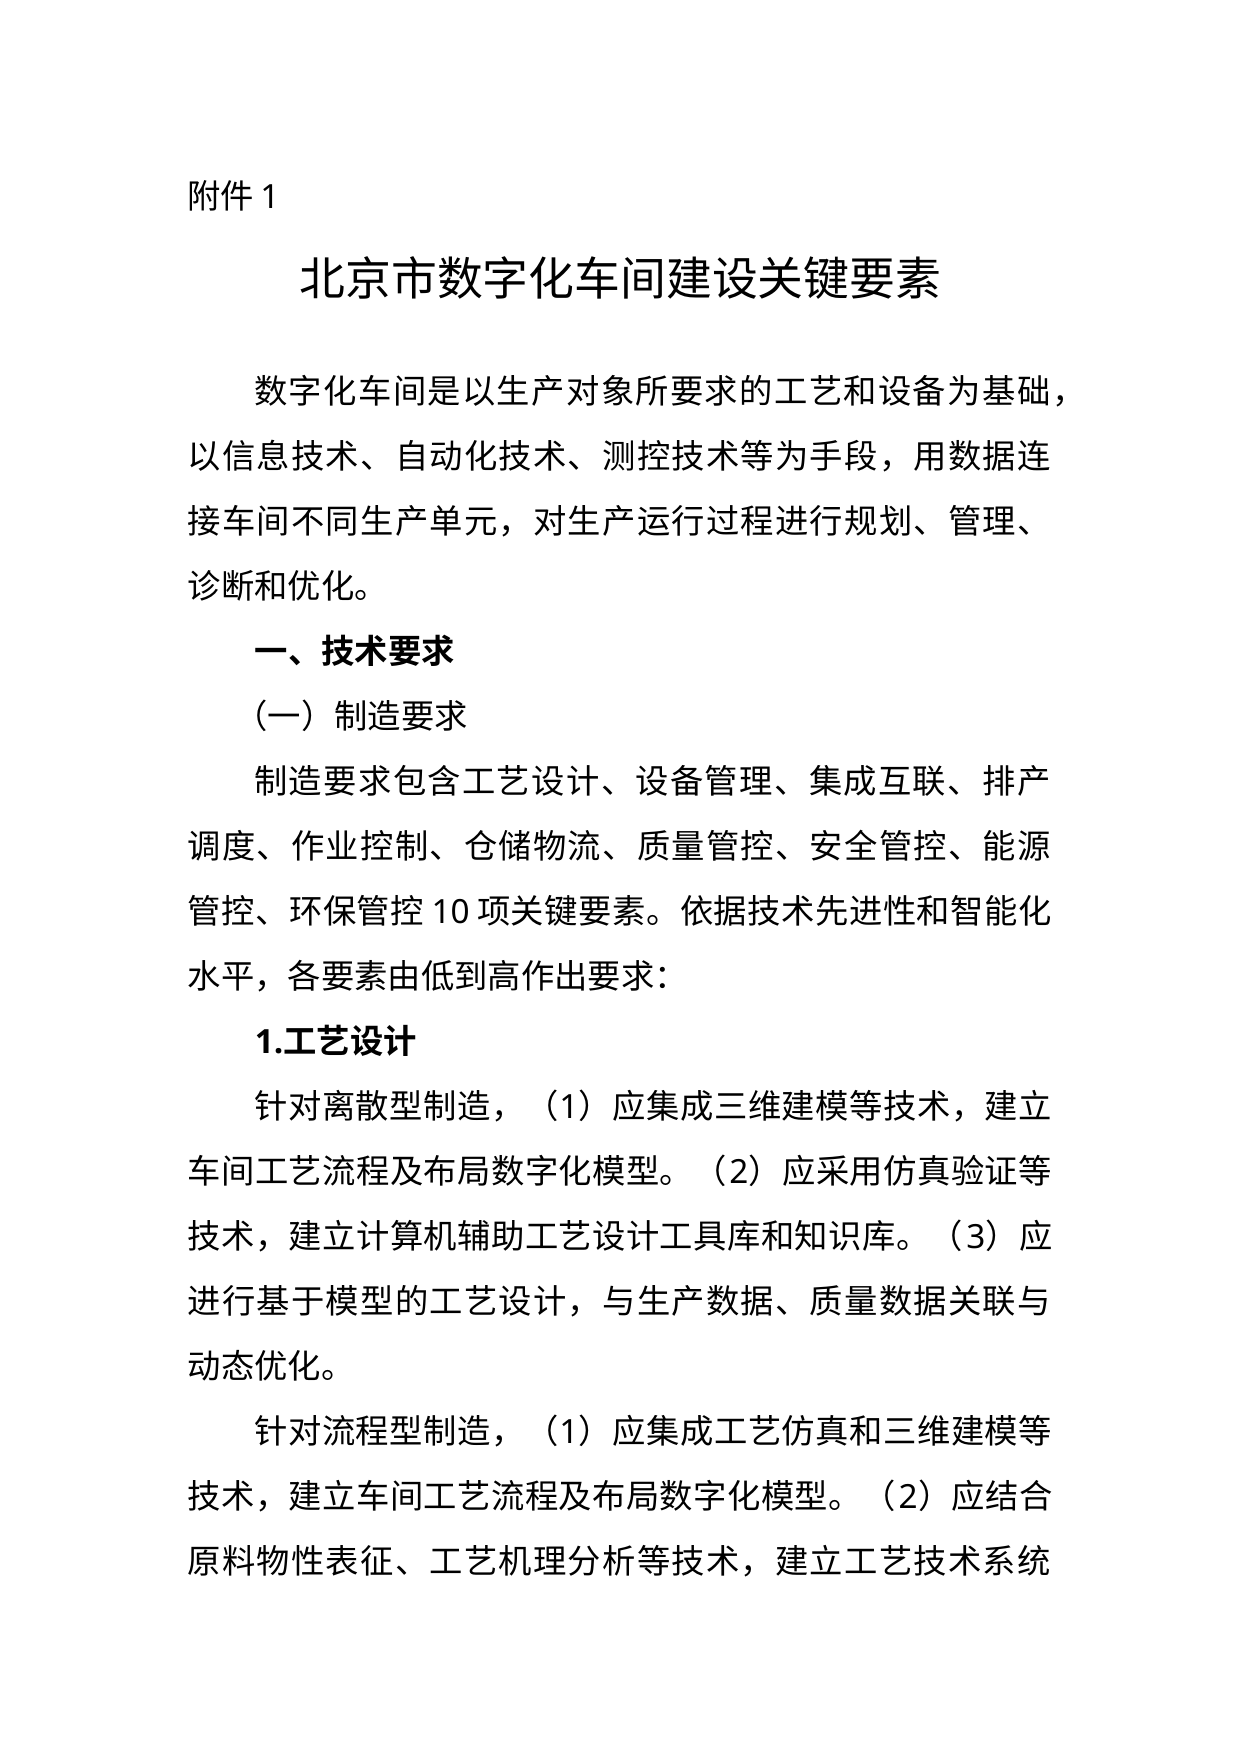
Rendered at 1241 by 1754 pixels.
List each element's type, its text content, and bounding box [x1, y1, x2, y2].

text 针对离散型制造，（1）应集成三维建模等技术，建立车间工艺流程及布局数字化模型。（2）应采用仿真验证等技术，建立计算机辅助工艺设计工具库和知识库。（3）应进行基于模型的工艺设计，与生产数据、质量数据关联与动态优化。 [187, 1072, 1053, 1397]
text 北京市数字化车间建设关键要素 [187, 227, 1053, 324]
text 数字化车间是以生产对象所要求的工艺和设备为基础，以信息技术、自动化技术、测控技术等为手段，用数据连接车间不同生产单元，对生产运行过程进行规划、管理、诊断和优化。 [187, 357, 1053, 617]
text （一）制造要求 [187, 682, 1053, 747]
text 1.工艺设计 [187, 1007, 1053, 1072]
text 一、技术要求 [187, 617, 1053, 682]
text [187, 1397, 1053, 1592]
text 附件1 [187, 162, 1053, 227]
text 制造要求包含工艺设计、设备管理、集成互联、排产调度、作业控制、仓储物流、质量管控、安全管控、能源管控、环保管控10项关键要素。依据技术先进性和智能化水平，各要素由低到高作出要求： [187, 747, 1053, 1007]
